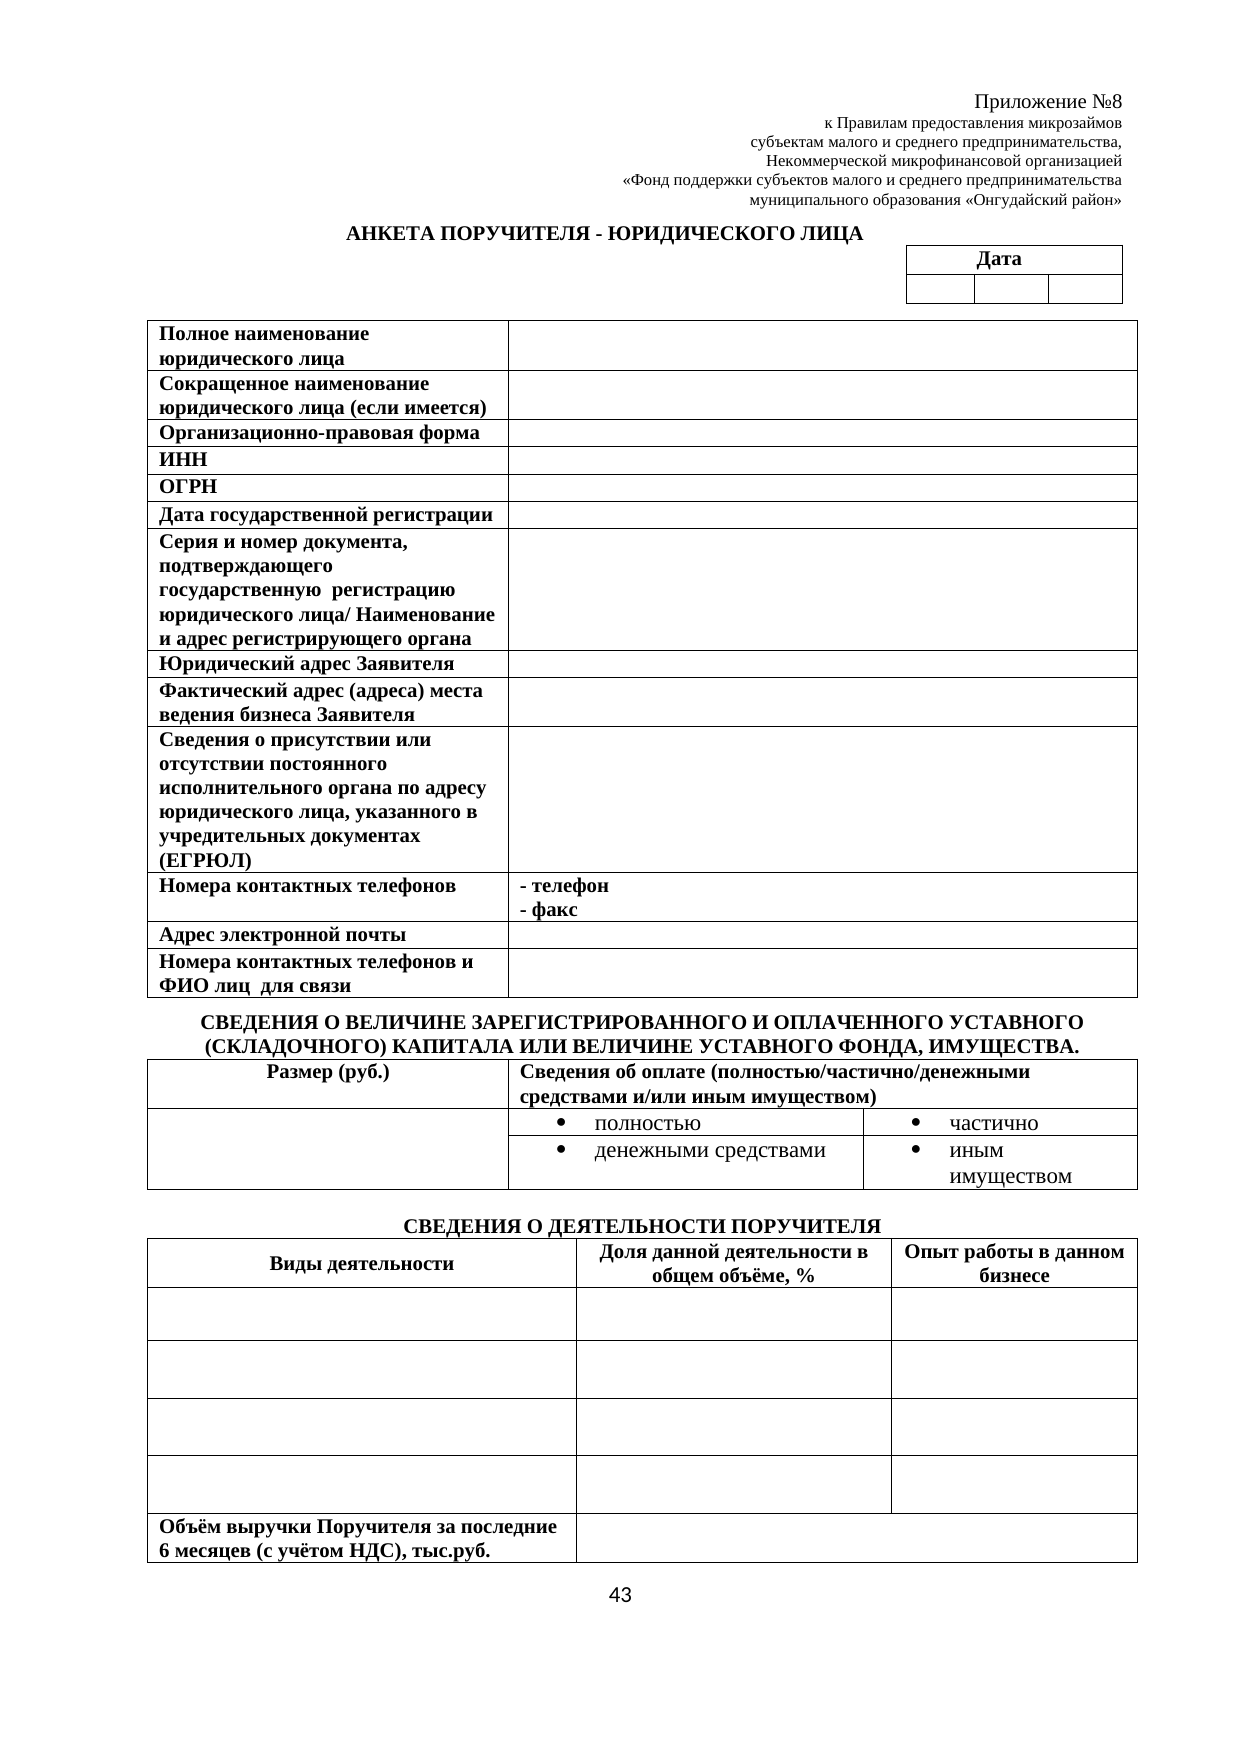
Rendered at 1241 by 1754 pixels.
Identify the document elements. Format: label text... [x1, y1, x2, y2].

table_cell денежными средствами [509, 1136, 863, 1189]
table_cell Юридический адрес Заявителя [148, 651, 508, 677]
table_cell иным имуществом [864, 1136, 1137, 1189]
table_cell [509, 502, 1137, 528]
table_cell [577, 1288, 891, 1340]
table_cell Сведения об оплате (полностью/частично/денежными средствами и/или иным имуществом) [509, 1060, 1137, 1108]
table_cell [892, 1399, 1137, 1455]
table_cell [577, 1456, 891, 1512]
table_cell [975, 275, 1048, 303]
text муниципального образования «Онгудайский район» [118, 189, 1122, 208]
table_cell [892, 1288, 1137, 1340]
table_cell [148, 1456, 576, 1512]
table_cell Адрес электронной почты [148, 922, 508, 948]
table_header Полное наименование юридического лица [148, 321, 508, 369]
table_cell Объём выручки Поручителя за последние 6 месяцев (с учётом НДС), тыс.руб. [148, 1514, 576, 1562]
table_cell [509, 727, 1137, 872]
table_cell [148, 1399, 576, 1455]
table_cell Сведения о присутствии или отсутствии постоянного исполнительного органа по адресу юридического лица, указанного в учредительных документах (ЕГРЮЛ) [148, 727, 508, 872]
table_cell [892, 1456, 1137, 1512]
table_cell [1049, 275, 1122, 303]
table_cell [509, 529, 1137, 649]
table_header [509, 321, 1137, 369]
table_cell частично [864, 1109, 1137, 1135]
table_cell [509, 447, 1137, 473]
table_cell - телефон - факс [509, 873, 1137, 921]
table_cell ИНН [148, 447, 508, 473]
text Некоммерческой микрофинансовой организацией [118, 151, 1122, 170]
table_cell Опыт работы в данном бизнесе [892, 1239, 1137, 1287]
table_cell Серия и номер документа, подтверждающего государственную регистрацию юридического лица/ Наименование и адрес регистрирующего органа [148, 529, 508, 649]
table_cell [148, 1288, 576, 1340]
text Анкета ПОРУЧИТЕЛЯ - юридического лица [118, 221, 1092, 244]
table_cell [148, 1109, 508, 1189]
table_cell Дата государственной регистрации [148, 502, 508, 528]
table_cell [509, 949, 1137, 997]
table_cell [509, 371, 1137, 419]
table_cell Номера контактных телефонов и ФИО лиц для связи [148, 949, 508, 997]
table_cell Виды деятельности [148, 1239, 576, 1287]
text субъектам малого и среднего предпринимательства, [118, 132, 1122, 151]
table_cell [509, 651, 1137, 677]
table_cell Сокращенное наименование юридического лица (если имеется) [148, 371, 508, 419]
text Приложение №8 [118, 89, 1122, 113]
table_cell [577, 1514, 1137, 1562]
table_cell Сведения о величине зарегистрированного и оплаченного уставного (складочного) капитала или величине уставного фонда, имущества. [148, 998, 1137, 1058]
table_cell [509, 420, 1137, 446]
table_cell [577, 1341, 891, 1398]
table_header Дата [907, 246, 1122, 274]
table_cell [577, 1399, 891, 1455]
text к Правилам предоставления микрозаймов [118, 113, 1122, 132]
table_cell [148, 1341, 576, 1398]
table_cell [509, 922, 1137, 948]
table_cell Организационно-правовая форма [148, 420, 508, 446]
table_cell [509, 475, 1137, 501]
table_cell ОГРН [148, 475, 508, 501]
table_cell [907, 275, 974, 303]
table_cell Размер (руб.) [148, 1060, 508, 1108]
table_cell Доля данной деятельности в общем объёме, % [577, 1239, 891, 1287]
table_cell [892, 1341, 1137, 1398]
table_cell полностью [509, 1109, 863, 1135]
text «Фонд поддержки субъектов малого и среднего предпринимательства [118, 170, 1122, 189]
table_cell Фактический адрес (адреса) места ведения бизнеса Заявителя [148, 678, 508, 726]
table_cell Номера контактных телефонов [148, 873, 508, 921]
table_cell СВЕДЕНИЯ О ДЕЯТЕЛЬНОСТИ ПОРУЧИТЕЛЯ [148, 1190, 1137, 1238]
table_cell [509, 678, 1137, 726]
